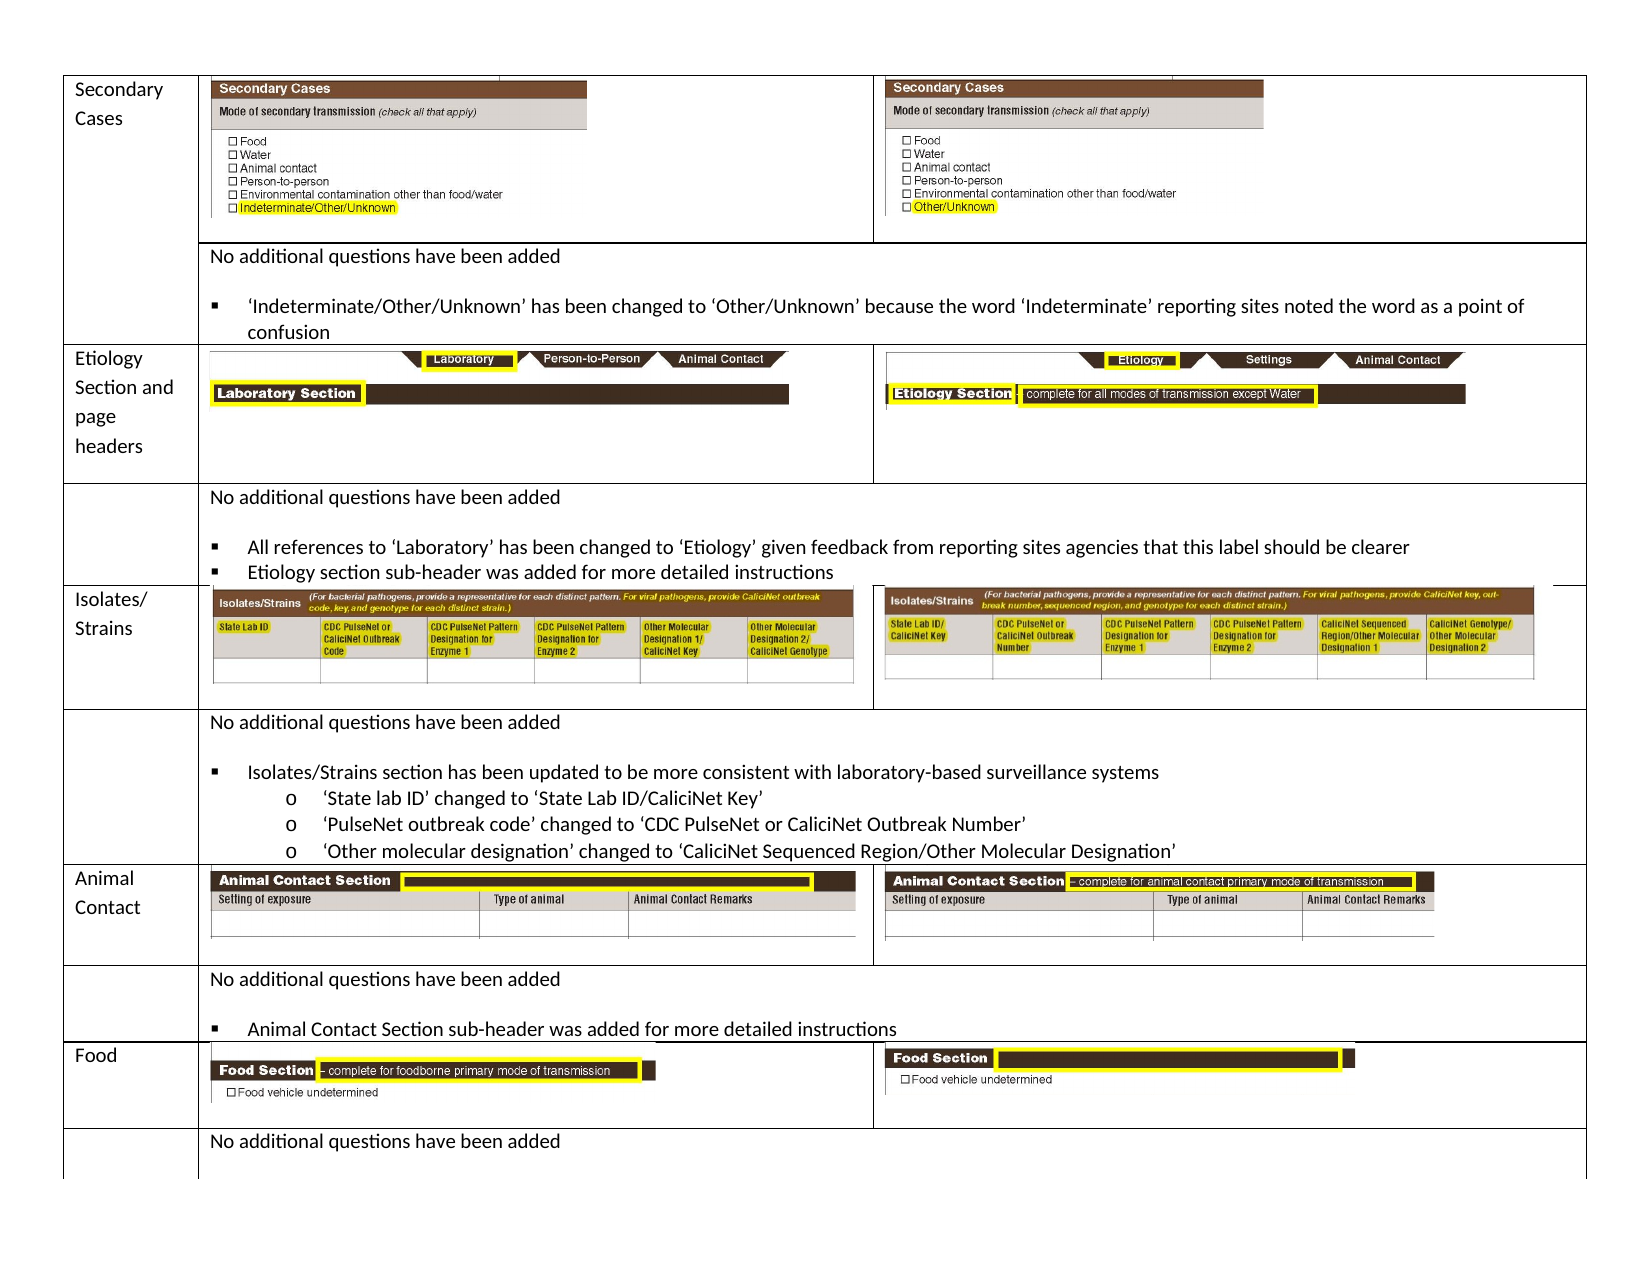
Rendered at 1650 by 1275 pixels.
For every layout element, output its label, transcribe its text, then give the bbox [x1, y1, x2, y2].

table_cell No additional questions have been added Animal Contact Section sub-header was added for more detailed instructions [199, 966, 1586, 1041]
table_cell [199, 345, 873, 483]
picture [884, 585, 1554, 680]
table_cell No additional questions have been added All references to ‘Laboratory’ has been changed to ‘Etiology’ given feedback from reporting sites agencies that this label should be clearer Etiology section sub-header was added for more detailed instructions [199, 484, 1586, 585]
table_cell Isolates/ Strains [64, 586, 198, 708]
picture [209, 865, 856, 939]
picture [209, 76, 587, 218]
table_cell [199, 1129, 1586, 1179]
table_cell [199, 586, 873, 708]
picture [884, 76, 1264, 216]
table_cell [64, 484, 198, 585]
table_cell [64, 966, 198, 1041]
table_cell Etiology Section and page headers [64, 345, 198, 483]
picture [884, 345, 1466, 410]
table_cell No additional questions have been added ‘Indeterminate/Other/Unknown’ has been changed to ‘Other/Unknown’ because the word ‘Indeterminate’ reporting sites noted the word as a point of confusion [199, 244, 1586, 344]
picture [209, 345, 789, 412]
picture [209, 585, 873, 684]
table_cell Secondary Cases [64, 76, 198, 344]
picture [209, 1042, 656, 1103]
picture [884, 865, 1435, 941]
picture [884, 1042, 1356, 1095]
table_cell Food [64, 1043, 198, 1128]
table_cell [874, 76, 1586, 242]
table_cell [874, 865, 1586, 965]
table_cell [199, 865, 873, 965]
table_cell Animal Contact [64, 865, 198, 965]
table_cell [874, 1043, 1586, 1128]
table_cell [64, 1129, 198, 1179]
table_cell [874, 345, 1586, 483]
table_cell [874, 586, 1586, 708]
table_cell No additional questions have been added Isolates/Strains section has been updated to be more consistent with laboratory-based surveillance systems ‘State lab ID’ changed to ‘State Lab ID/CaliciNet Key’ ‘PulseNet outbreak code’ changed to ‘CDC PulseNet or CaliciNet Outbreak Number’ ‘Other molecular designation’ changed to ‘CaliciNet Sequenced Region/Other Molecular Designation’ [199, 710, 1586, 864]
table_cell [199, 76, 873, 242]
table_cell [199, 1043, 873, 1128]
table_cell [64, 710, 198, 864]
